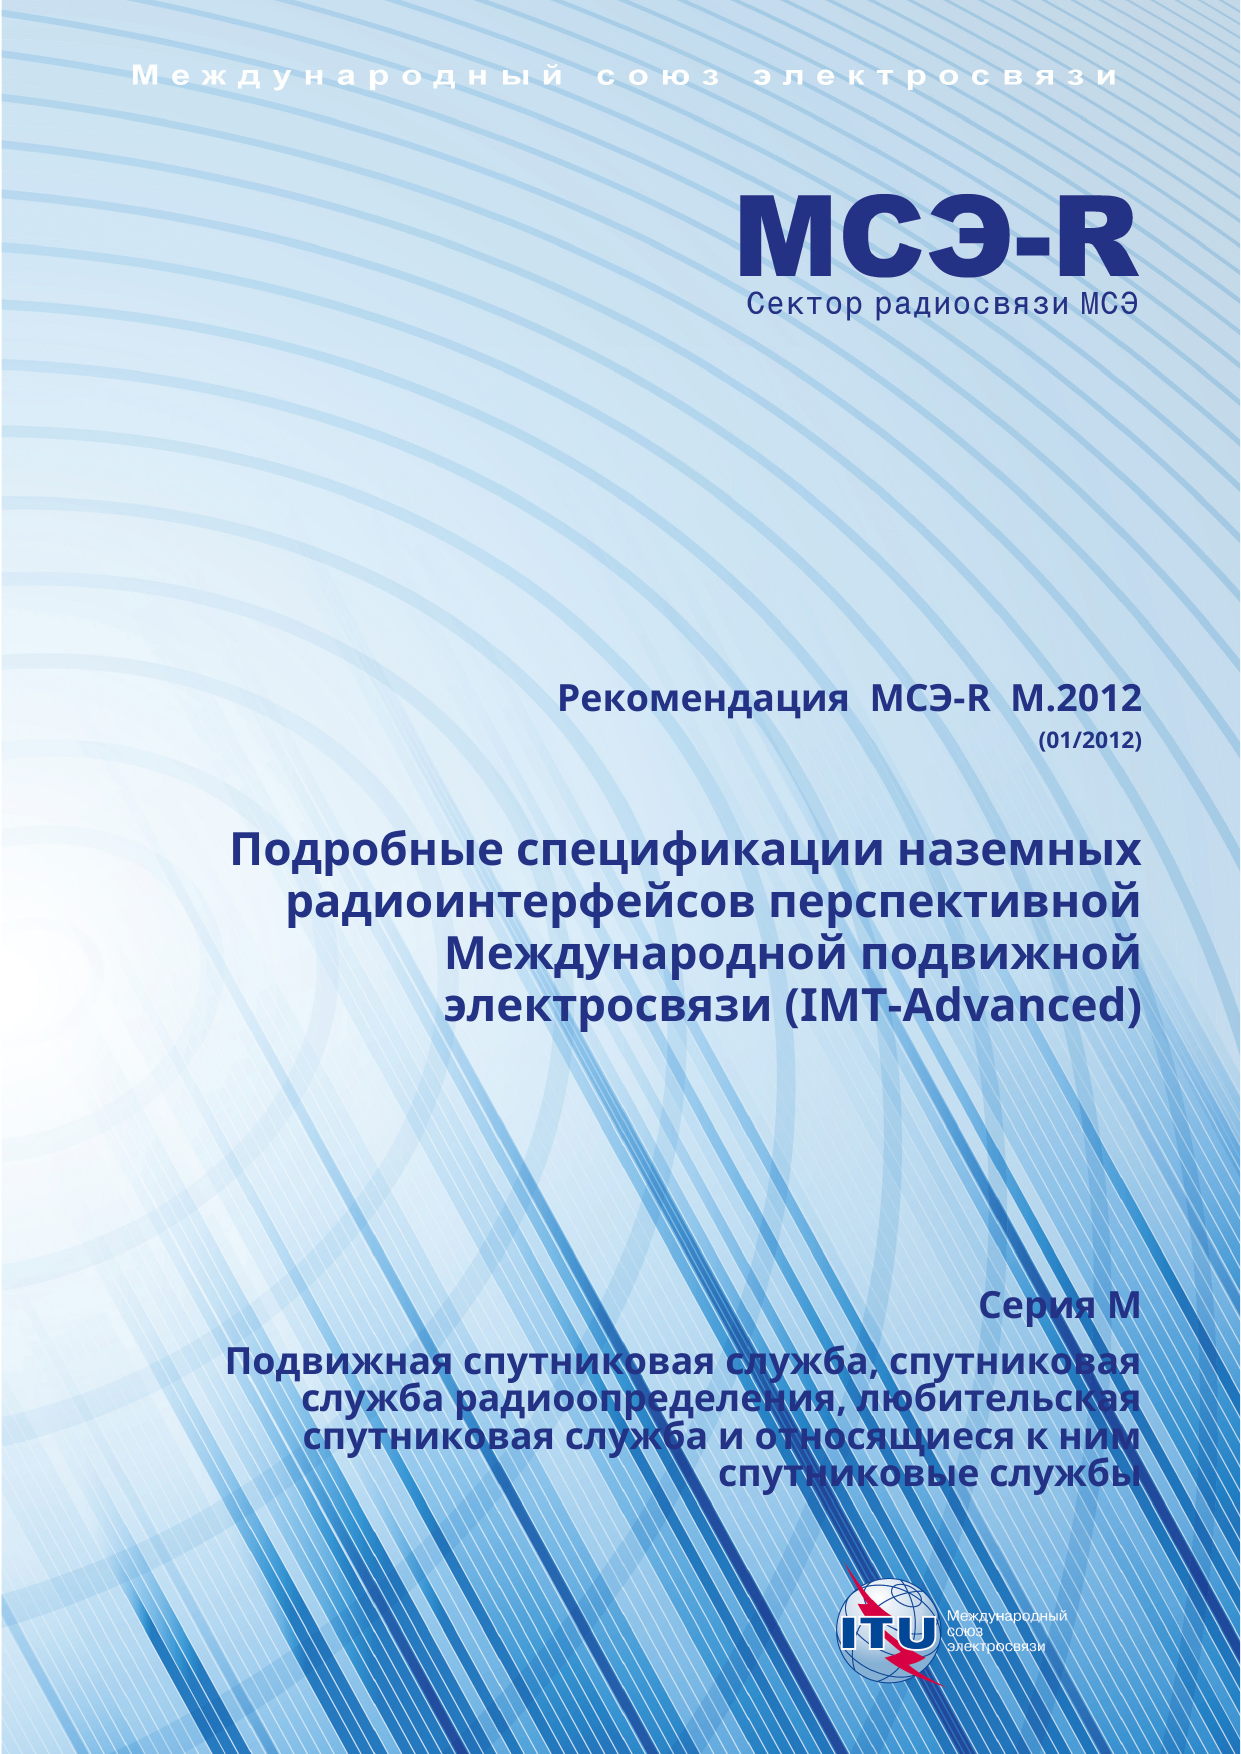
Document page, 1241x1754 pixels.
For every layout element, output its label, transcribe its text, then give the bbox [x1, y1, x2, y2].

table_header Рекомендация МСЭ-R M.2012 (01/2012) [102, 580, 1153, 755]
table_cell Серия M Подвижная спутниковая служба, спутниковая служба радиоопределения, любительская спутниковая служба и относящиеся к ним спутниковые службы [102, 1092, 1153, 1551]
picture [1, 0, 1241, 1754]
table_cell Подробные спецификации наземных радиоинтерфейсов перспективной Международной подвижной электросвязи (IMT-Advanced) [102, 755, 1153, 1092]
